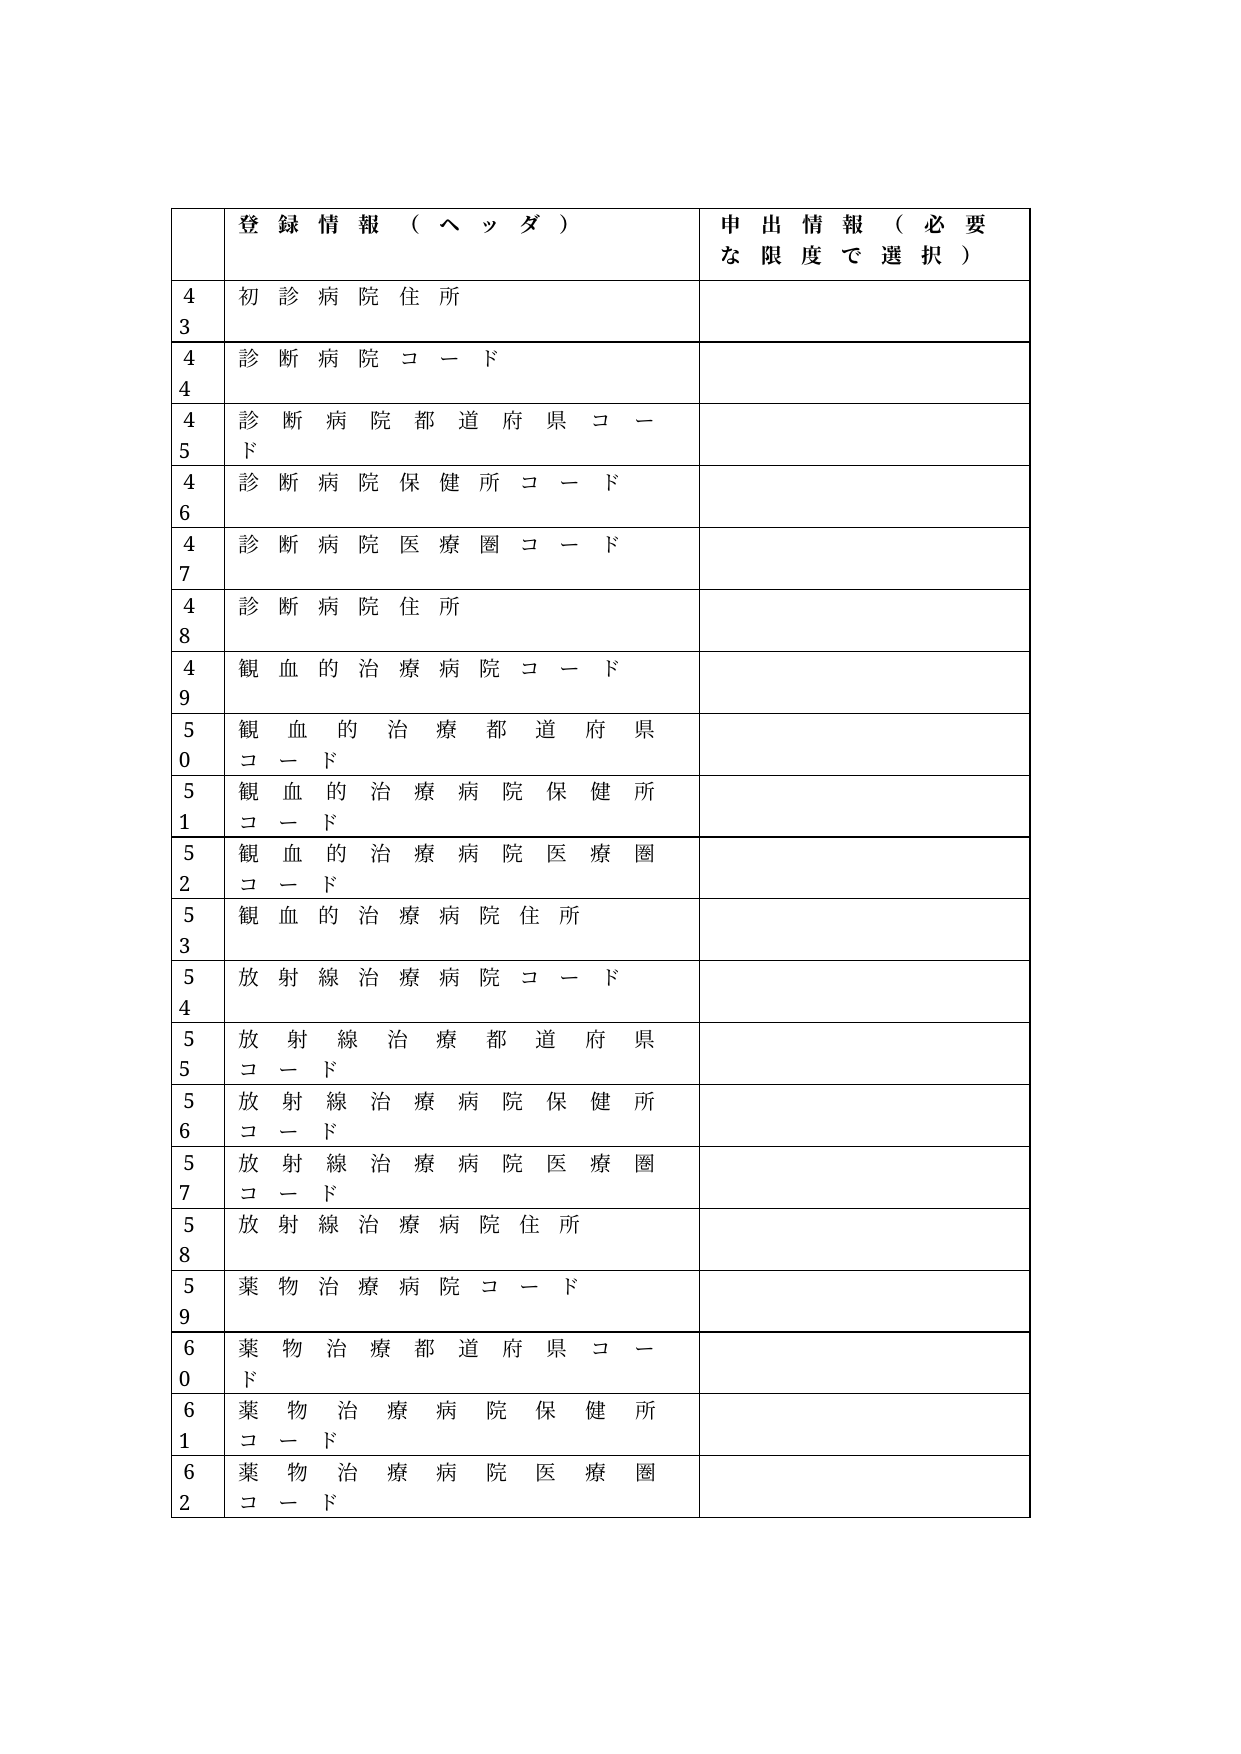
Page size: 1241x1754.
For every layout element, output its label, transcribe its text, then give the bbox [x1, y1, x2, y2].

table_cell [700, 1209, 1029, 1269]
table_cell [700, 1023, 1029, 1084]
table_cell 観血的治療病院コード [225, 652, 699, 713]
table_cell [700, 1333, 1029, 1393]
table_cell 47 [172, 528, 224, 589]
table_cell 58 [172, 1209, 224, 1269]
table_cell 放射線治療都道府県コード [225, 1023, 699, 1084]
table_cell 観血的治療病院医療圏コード [225, 838, 699, 898]
table_cell 診断病院コード [225, 343, 699, 403]
table_cell 初診病院住所 [225, 281, 699, 341]
table_cell [700, 1271, 1029, 1331]
table_cell 49 [172, 652, 224, 713]
table_cell 52 [172, 838, 224, 898]
table_cell 薬物治療病院保健所コード [225, 1394, 699, 1455]
table_cell 48 [172, 590, 224, 651]
table_cell 放射線治療病院コード [225, 961, 699, 1022]
table_header 登録情報（ヘッダ） [225, 209, 699, 279]
table_cell 診断病院住所 [225, 590, 699, 651]
table_cell [700, 590, 1029, 651]
table_cell 53 [172, 899, 224, 960]
table_cell 診断病院医療圏コード [225, 528, 699, 589]
table_cell 診断病院都道府県コード [225, 404, 699, 465]
table_cell 46 [172, 466, 224, 527]
table_cell [700, 1085, 1029, 1146]
table_cell 50 [172, 714, 224, 774]
table_header [172, 209, 224, 279]
table_cell 43 [172, 281, 224, 341]
table_cell 57 [172, 1147, 224, 1208]
table_cell 薬物治療病院医療圏コード [225, 1456, 699, 1517]
table_cell 62 [172, 1456, 224, 1517]
table_cell [700, 528, 1029, 589]
table_cell 60 [172, 1333, 224, 1393]
table_cell [700, 1394, 1029, 1455]
table_cell 薬物治療都道府県コード [225, 1333, 699, 1393]
table_cell 55 [172, 1023, 224, 1084]
table_cell 放射線治療病院保健所コード [225, 1085, 699, 1146]
table_cell [700, 1456, 1029, 1517]
table_cell 45 [172, 404, 224, 465]
table_cell [700, 343, 1029, 403]
table_cell [700, 776, 1029, 836]
table_cell 54 [172, 961, 224, 1022]
table_cell [700, 838, 1029, 898]
table_cell [700, 714, 1029, 774]
table_cell [700, 404, 1029, 465]
table_cell 薬物治療病院コード [225, 1271, 699, 1331]
table_cell 観血的治療病院住所 [225, 899, 699, 960]
table_header 申出情報（必要な限度で選択） [700, 209, 1029, 279]
table_cell 観血的治療病院保健所コード [225, 776, 699, 836]
table_cell 44 [172, 343, 224, 403]
table_cell [700, 652, 1029, 713]
table_cell 56 [172, 1085, 224, 1146]
table_cell [700, 899, 1029, 960]
table_cell 61 [172, 1394, 224, 1455]
table_cell [700, 1147, 1029, 1208]
table_cell 放射線治療病院医療圏コード [225, 1147, 699, 1208]
table_cell [700, 466, 1029, 527]
table_cell 51 [172, 776, 224, 836]
table_cell 59 [172, 1271, 224, 1331]
table_cell 診断病院保健所コード [225, 466, 699, 527]
table_cell 観血的治療都道府県コード [225, 714, 699, 774]
table_cell 放射線治療病院住所 [225, 1209, 699, 1269]
table_cell [700, 281, 1029, 341]
table_cell [700, 961, 1029, 1022]
